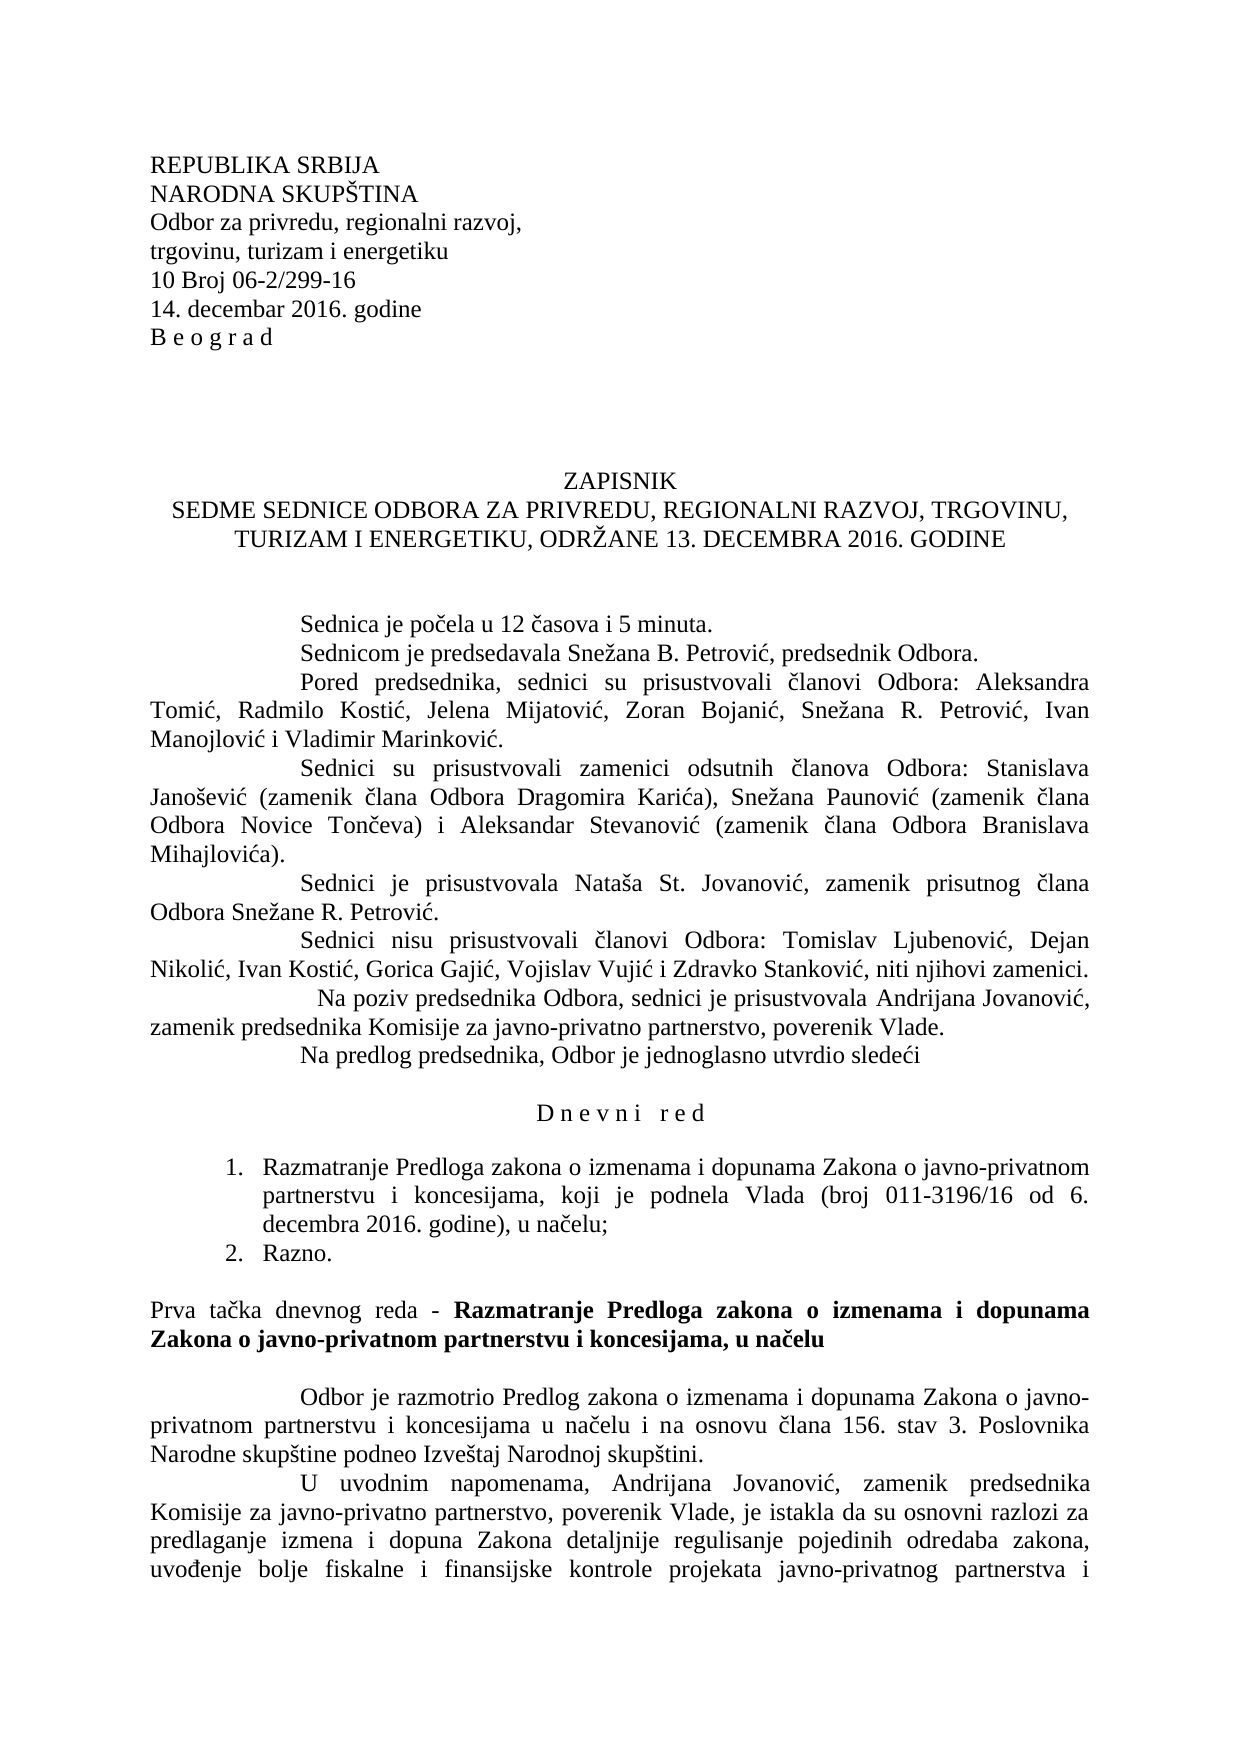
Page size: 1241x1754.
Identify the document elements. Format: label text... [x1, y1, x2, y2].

text Prva tačka dnevnog reda - Razmatranje Predloga zakona o izmenama i dopunama Zakona o javno-privatnom partnerstvu i koncesijama, u načelu [150, 1296, 1090, 1353]
text 14. decembar 2016. godine [150, 294, 1090, 322]
text Sednici nisu prisustvovali članovi Odbora: Tomislav Ljubenović, Dejan Nikolić, Ivan Kostić, Gorica Gajić, Vojislav Vujić i Zdravko Stanković, niti njihovi zamenici. [150, 926, 1090, 983]
text 10 Broj 06-2/299-16 [150, 265, 1090, 294]
text NARODNA SKUPŠTINA [150, 179, 1090, 207]
text 2. Razno. [225, 1238, 1090, 1267]
text ZAPISNIK [150, 466, 1090, 495]
text Sednica je počela u 12 časova i 5 minuta. [150, 609, 1090, 638]
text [150, 1468, 1090, 1583]
text Na poziv predsednika Odbora, sednici je prisustvovala Andrijana Jovanović, zamenik predsednika Komisije za javno-privatno partnerstvo, poverenik Vlade. [150, 983, 1090, 1041]
text Pored predsednika, sednici su prisustvovali članovi Odbora: Aleksandra Tomić, Radmilo Kostić, Jelena Mijatović, Zoran Bojanić, Snežana R. Petrović, Ivan Manojlović i Vladimir Marinković. [150, 667, 1090, 753]
text Sednicom je predsedavala Snežana B. Petrović, predsednik Odbora. [150, 638, 1090, 667]
text Odbor za privredu, regionalni razvoj, [150, 207, 1090, 236]
text trgovinu, turizam i energetiku [150, 236, 1090, 265]
text REPUBLIKA SRBIJA [150, 150, 1090, 179]
text B e o g r a d [150, 322, 1090, 351]
text Sednici je prisustvovala Nataša St. Jovanović, zamenik prisutnog člana Odbora Snežane R. Petrović. [150, 868, 1090, 926]
text Sednici su prisustvovali zamenici odsutnih članova Odbora: Stanislava Janošević (zamenik člana Odbora Dragomira Karića), Snežana Paunović (zamenik člana Odbora Novice Tončeva) i Aleksandar Stevanović (zamenik člana Odbora Branislava Mihajlovića). [150, 753, 1090, 868]
text Odbor je razmotrio Predlog zakona o izmenama i dopunama Zakona o javno-privatnom partnerstvu i koncesijama u načelu i na osnovu člana 156. stav 3. Poslovnika Narodne skupštine podneo Izveštaj Narodnoj skupštini. [150, 1382, 1090, 1468]
text Na predlog predsednika, Odbor je jednoglasno utvrdio sledeći [150, 1041, 1090, 1069]
list Razmatranje Predloga zakona o izmenama i dopunama Zakona o javno-privatnom partnerstvu i koncesijama, koji je podnela Vlada (broj 011-3196/16 od 6. decembra 2016. godine), u načelu; [225, 1152, 1090, 1238]
text D n e v n i r e d [150, 1098, 1090, 1127]
text SEDME SEDNICE ODBORA ZA PRIVREDU, REGIONALNI RAZVOJ, TRGOVINU, TURIZAM I ENERGETIKU, ODRŽANE 13. DECEMBRA 2016. GODINE [150, 495, 1090, 552]
